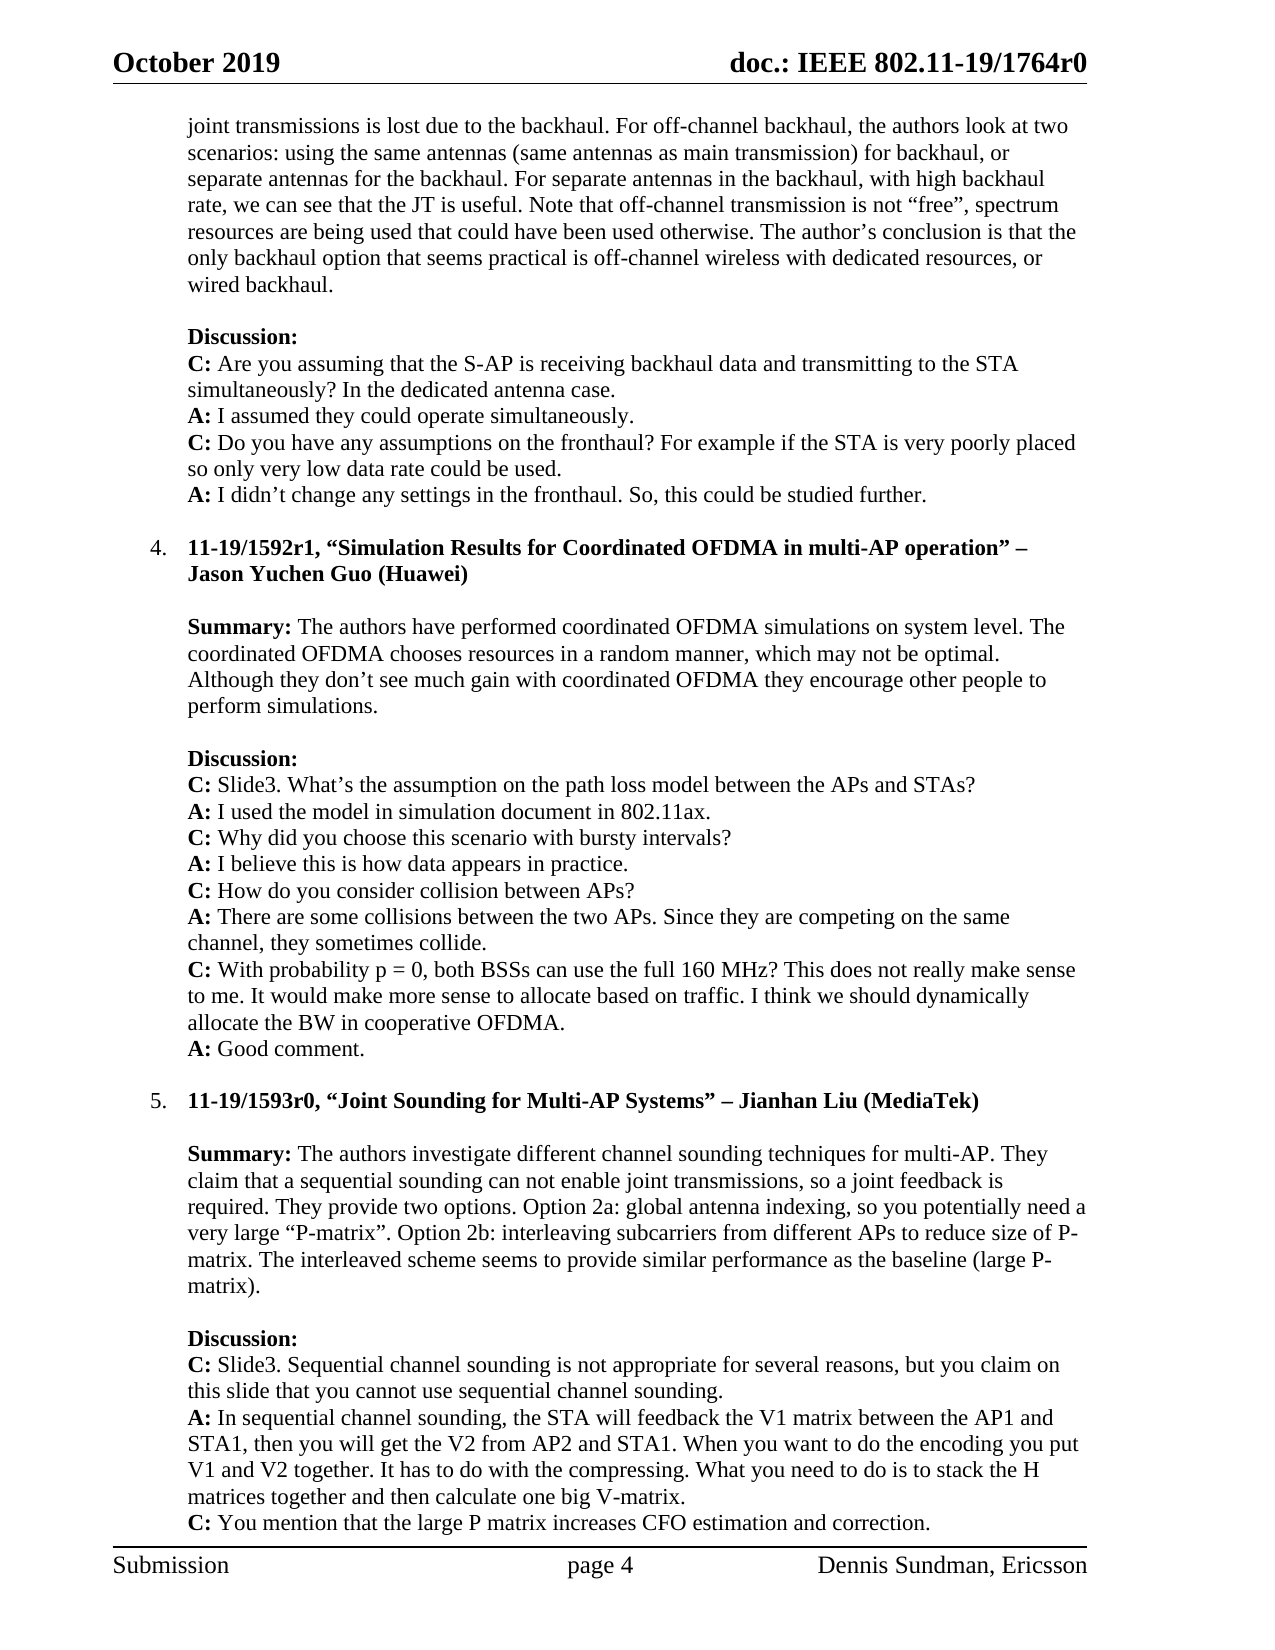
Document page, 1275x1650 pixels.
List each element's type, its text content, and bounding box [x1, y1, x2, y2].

list 11-19/1592r1, “Simulation Results for Coordinated OFDMA in multi-AP operation” – Jason Yuchen Guo (Huawei) Summary: The authors have performed coordinated OFDMA simulations on system level. The coordinated OFDMA chooses resources in a random manner, which may not be optimal. Although they don’t see much gain with coordinated OFDMA they encourage other people to perform simulations. Discussion: C: Slide3. What’s the assumption on the path loss model between the APs and STAs? A: I used the model in simulation document in 802.11ax. C: Why did you choose this scenario with bursty intervals? A: I believe this is how data appears in practice. C: How do you consider collision between APs? A: There are some collisions between the two APs. Since they are competing on the same channel, they sometimes collide. C: With probability p = 0, both BSSs can use the full 160 MHz? This does not really make sense to me. It would make more sense to allocate based on traffic. I think we should dynamically allocate the BW in cooperative OFDMA. A: Good comment. [150, 534, 1087, 1088]
